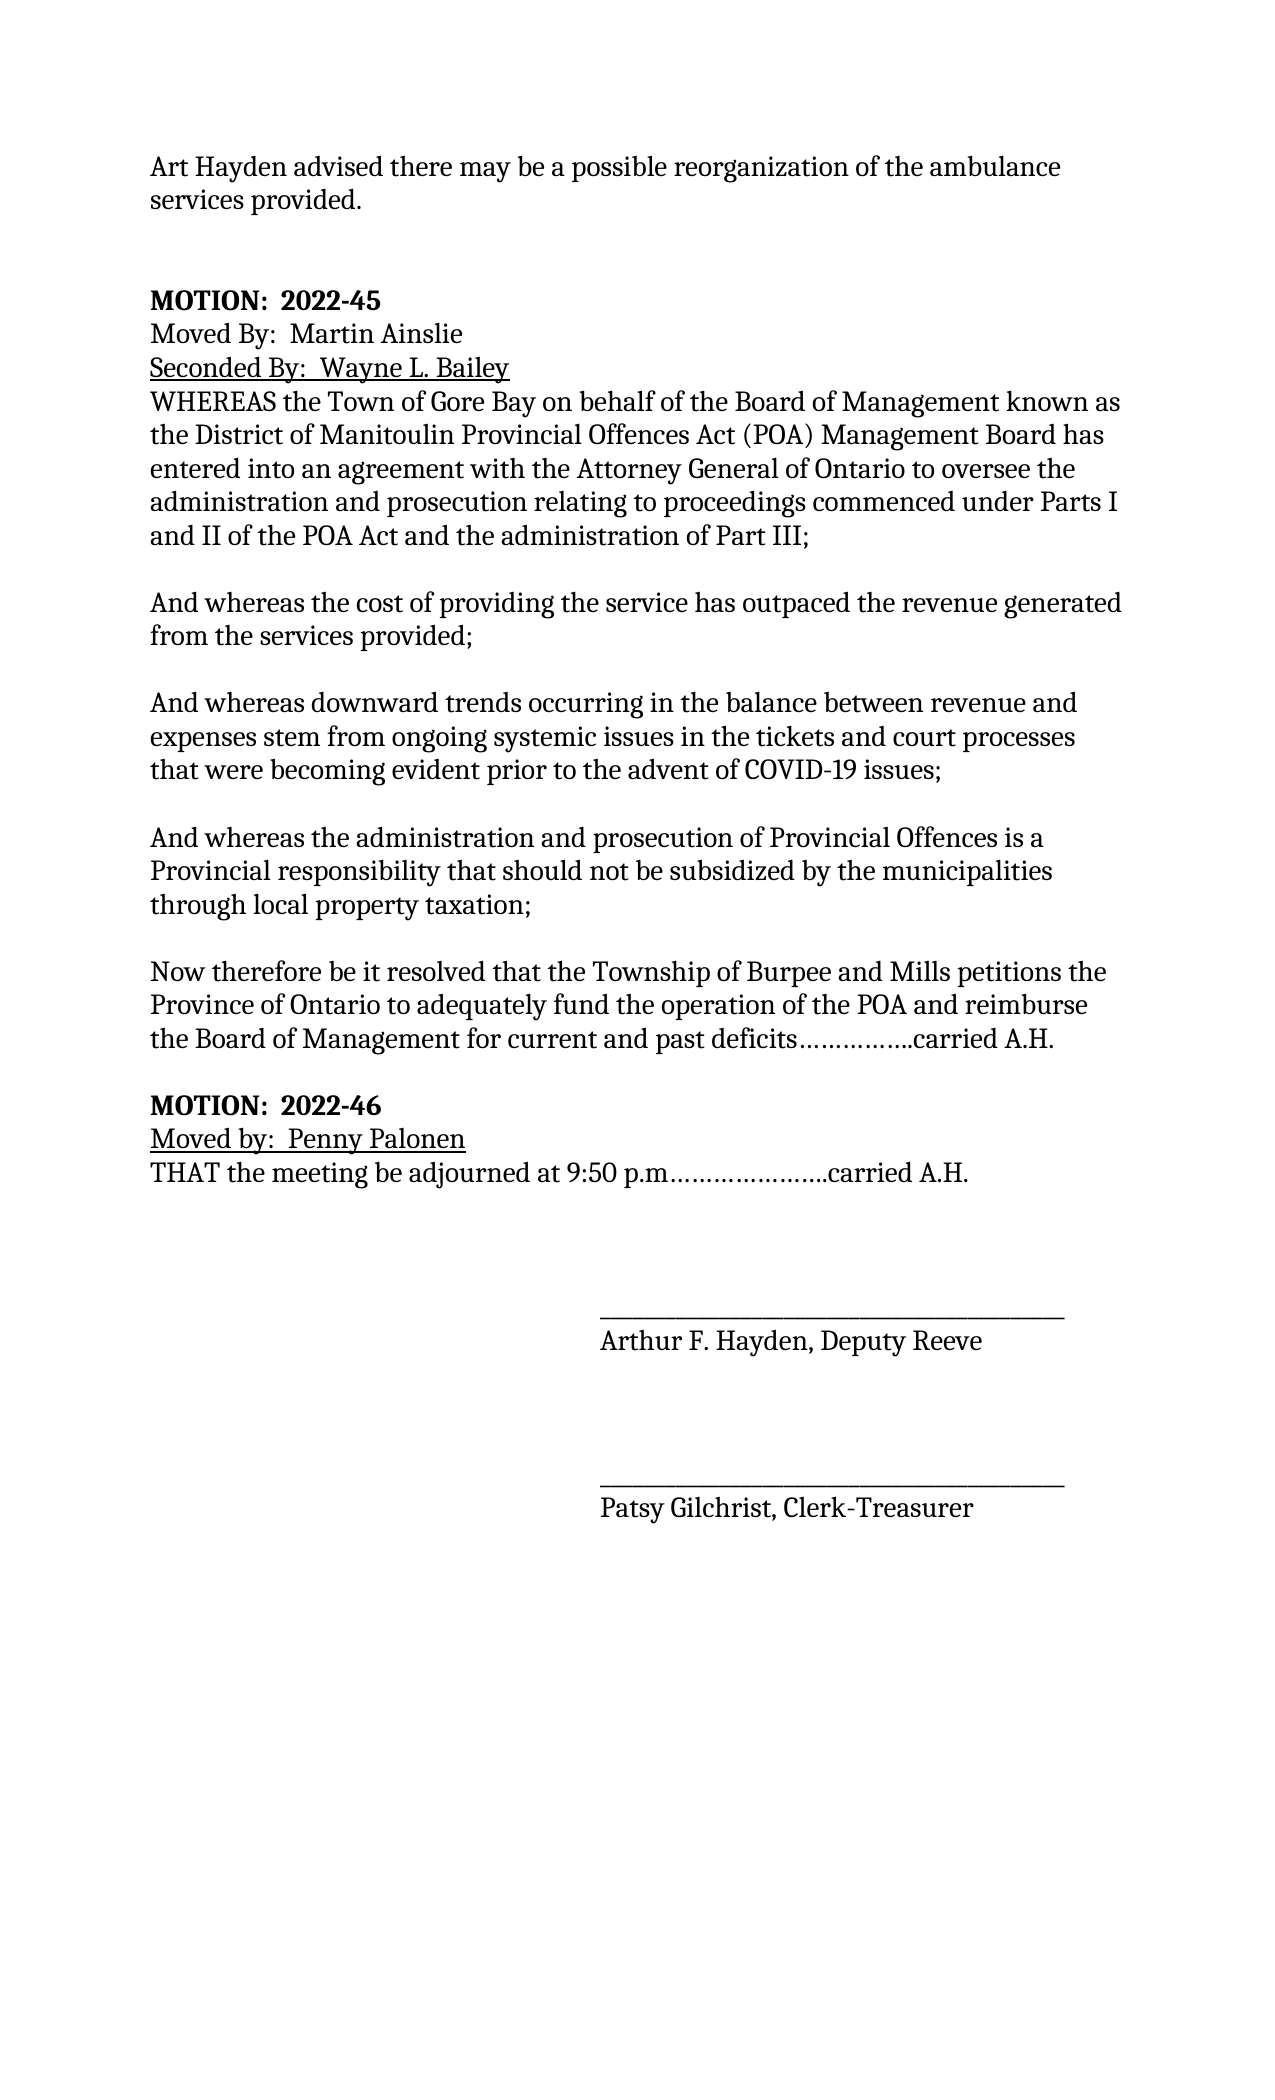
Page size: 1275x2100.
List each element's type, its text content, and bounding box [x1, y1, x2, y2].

text MOTION: 2022-46 [150, 1089, 1125, 1123]
text And whereas downward trends occurring in the balance between revenue and expenses stem from ongoing systemic issues in the tickets and court processes that were becoming evident prior to the advent of COVID-19 issues; [150, 687, 1125, 787]
text Arthur F. Hayden, Deputy Reeve [150, 1324, 1125, 1357]
text And whereas the administration and prosecution of Provincial Offences is a Provincial responsibility that should not be subsidized by the municipalities through local property taxation; [150, 821, 1125, 921]
text ___________________________________________ [150, 1290, 1125, 1324]
text Patsy Gilchrist, Clerk-Treasurer [150, 1492, 1125, 1525]
text And whereas the cost of providing the service has outpaced the revenue generated from the services provided; [150, 586, 1125, 653]
text MOTION: 2022-45 [150, 284, 1125, 318]
text Seconded By: Wayne L. Bailey [150, 351, 1125, 385]
text WHEREAS the Town of Gore Bay on behalf of the Board of Management known as the District of Manitoulin Provincial Offences Act (POA) Management Board has entered into an agreement with the Attorney General of Ontario to oversee the administration and prosecution relating to proceedings commenced under Parts I and II of the POA Act and the administration of Part III; [150, 385, 1125, 552]
text Moved By: Martin Ainslie [150, 318, 1125, 351]
text Now therefore be it resolved that the Township of Burpee and Mills petitions the Province of Ontario to adequately fund the operation of the POA and reimburse the Board of Management for current and past deficits…………….carried A.H. [150, 955, 1125, 1056]
text Moved by: Penny Palonen [150, 1123, 1125, 1156]
text ___________________________________________ [150, 1458, 1125, 1492]
text Art Hayden advised there may be a possible reorganization of the ambulance services provided. [150, 150, 1125, 217]
text THAT the meeting be adjourned at 9:50 p.m………………….carried A.H. [150, 1156, 1125, 1190]
